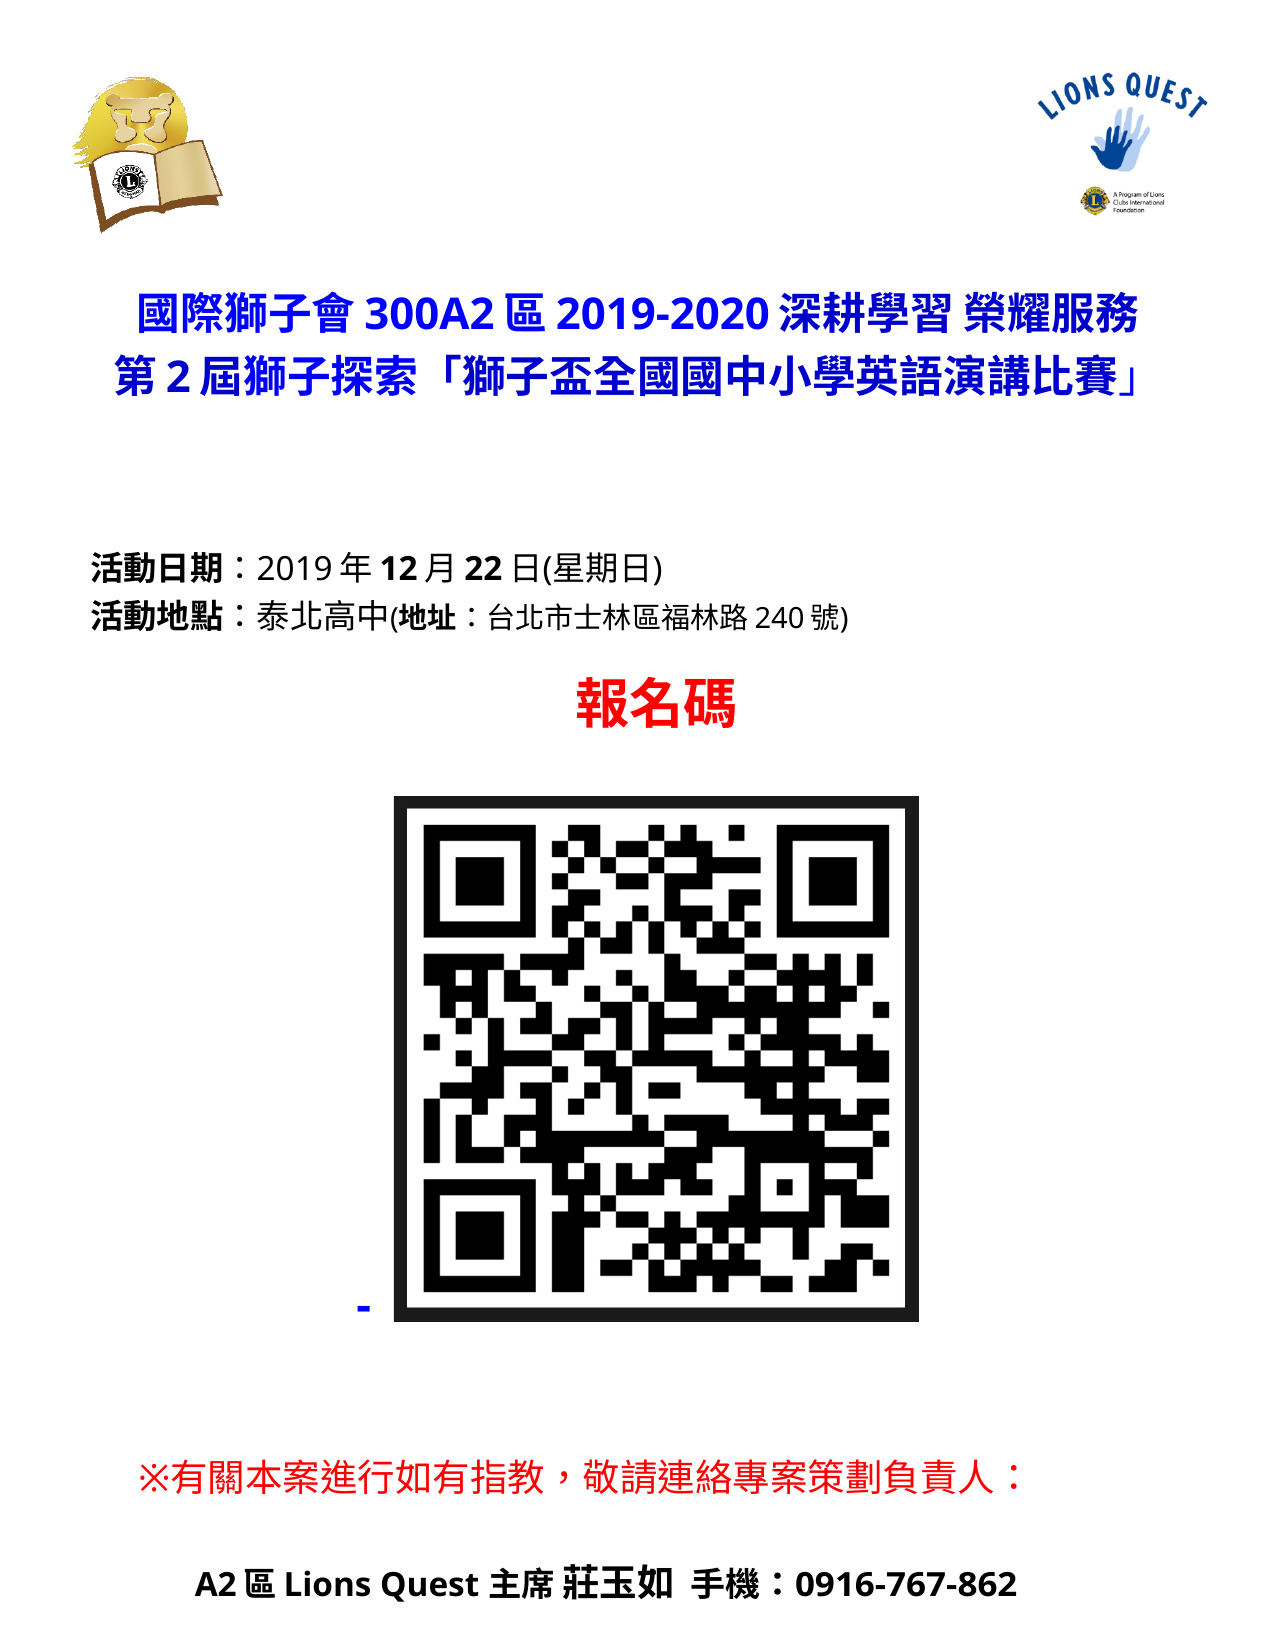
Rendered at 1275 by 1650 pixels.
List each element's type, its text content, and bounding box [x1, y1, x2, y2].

picture [68, 70, 224, 234]
text A2區Lions Quest 主席 莊玉如 手機：0916-767-862 [168, 1553, 1185, 1607]
text 國際獅子會300A2區2019-2020深耕學習 榮耀服務 [90, 278, 1185, 342]
picture [393, 796, 919, 1322]
text 報名碼 [127, 661, 1185, 739]
picture [1028, 61, 1217, 226]
text 活動地點：泰北高中(地址：台北市士林區福林路240號) [90, 590, 1185, 638]
text ※有關本案進行如有指教，敬請連絡專案策劃負責人： [90, 1447, 1185, 1502]
text 活動日期：2019年12月22日(星期日) [90, 542, 1185, 590]
text 第2屆獅子探索「獅子盃全國國中小學英語演講比賽」 [90, 342, 1185, 405]
